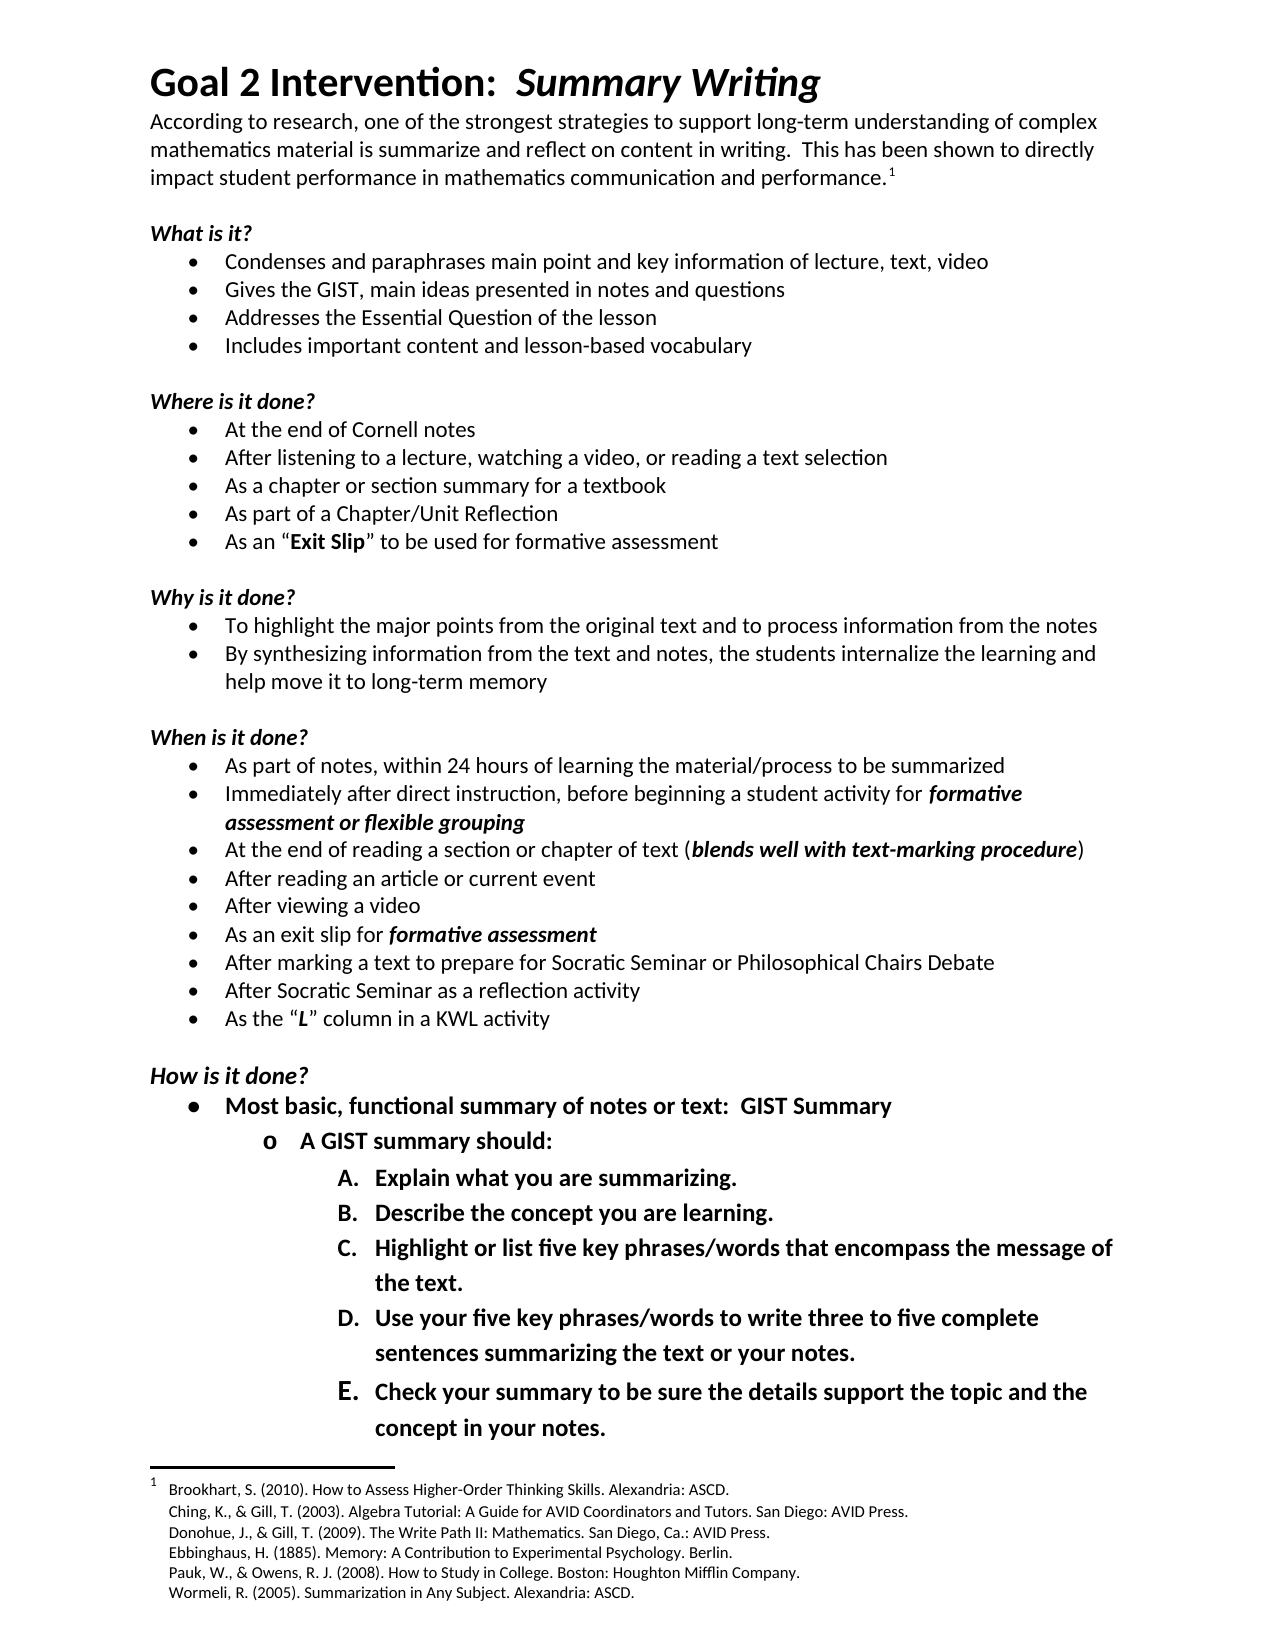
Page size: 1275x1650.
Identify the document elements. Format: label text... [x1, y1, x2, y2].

list At the end of Cornell notes [187, 415, 1125, 443]
list After reading an article or current event [187, 864, 1125, 892]
list As a chapter or section summary for a textbook [187, 471, 1125, 499]
list Explain what you are summarizing. [337, 1162, 1125, 1192]
text Where is it done? [150, 387, 1125, 415]
text Goal 2 Intervention: Summary Writing [150, 56, 1125, 107]
list As part of a Chapter/Unit Reflection [187, 499, 1125, 527]
list Highlight or list five key phrases/words that encompass the message of the text. [337, 1232, 1125, 1297]
list After viewing a video [187, 892, 1125, 920]
text According to research, one of the strongest strategies to support long-term understanding of complex mathematics material is summarize and reflect on content in writing. This has been shown to directly impact student performance in mathematics communication and performance. [150, 107, 1125, 191]
list Use your five key phrases/words to write three to five complete sentences summarizing the text or your notes. [337, 1302, 1125, 1367]
text What is it? [150, 219, 1125, 247]
list After listening to a lecture, watching a video, or reading a text selection [187, 443, 1125, 471]
list Immediately after direct instruction, before beginning a student activity for formative assessment or flexible grouping [187, 779, 1125, 836]
list Most basic, functional summary of notes or text: GIST Summary [187, 1090, 1125, 1121]
list As an “Exit Slip” to be used for formative assessment [187, 527, 1125, 555]
list At the end of reading a section or chapter of text (blends well with text-marking procedure) [187, 836, 1125, 864]
list As an exit slip for formative assessment [187, 920, 1125, 948]
list Gives the GIST, main ideas presented in notes and questions [187, 275, 1125, 303]
text Why is it done? [150, 583, 1125, 611]
list To highlight the major points from the original text and to process information from the notes [187, 611, 1125, 639]
list As the “L” column in a KWL activity [187, 1004, 1125, 1032]
list Check your summary to be sure the details support the topic and the concept in your notes. [337, 1372, 1125, 1442]
list After marking a text to prepare for Socratic Seminar or Philosophical Chairs Debate [187, 948, 1125, 976]
text When is it done? [150, 723, 1125, 752]
list Condenses and paraphrases main point and key information of lecture, text, video [187, 247, 1125, 275]
text How is it done? [150, 1060, 1125, 1090]
list A GIST summary should: [262, 1125, 1125, 1157]
list Includes important content and lesson-based vocabulary [187, 331, 1125, 359]
list Addresses the Essential Question of the lesson [187, 303, 1125, 331]
list As part of notes, within 24 hours of learning the material/process to be summarized [187, 752, 1125, 779]
list By synthesizing information from the text and notes, the students internalize the learning and help move it to long-term memory [187, 639, 1125, 696]
list After Socratic Seminar as a reflection activity [187, 976, 1125, 1004]
list Describe the concept you are learning. [337, 1197, 1125, 1227]
